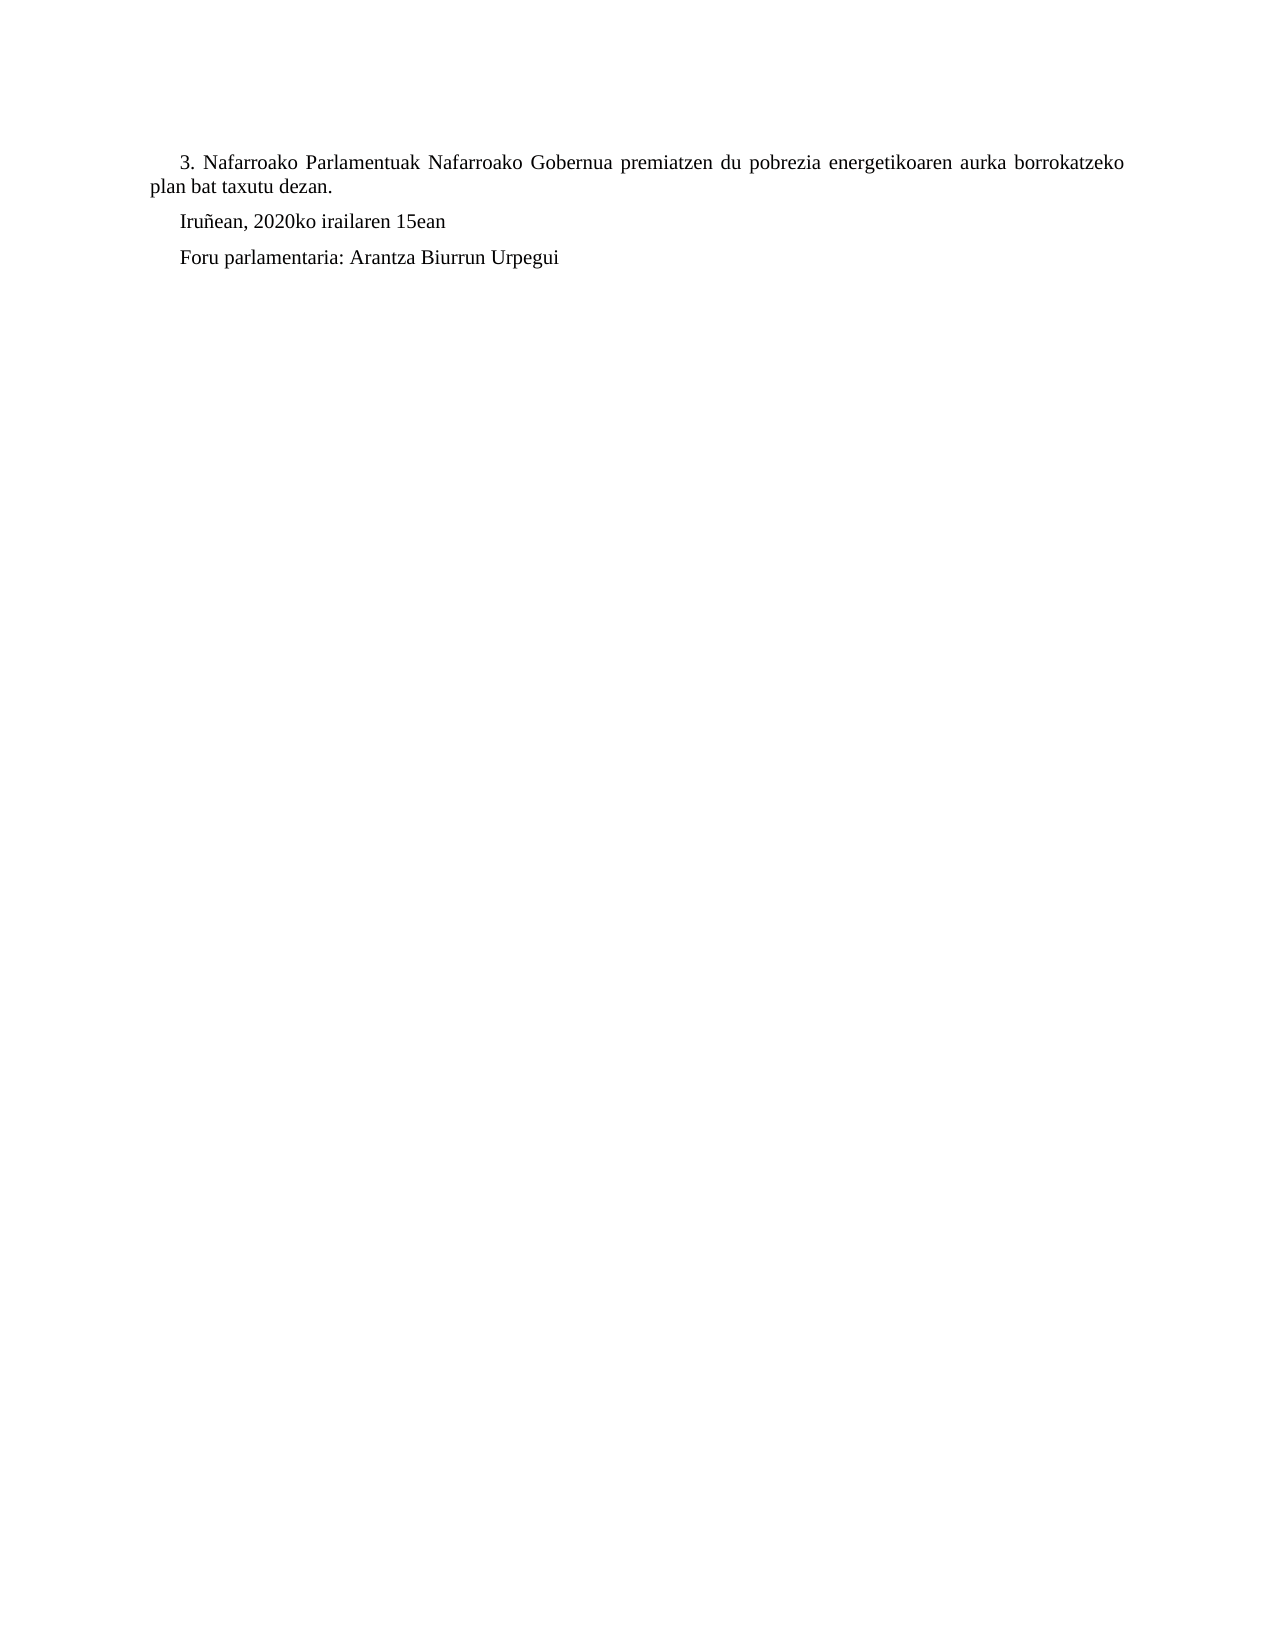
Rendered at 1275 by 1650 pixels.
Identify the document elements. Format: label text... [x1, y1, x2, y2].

text Iruñean, 2020ko irailaren 15ean [150, 210, 1125, 234]
text 3. Nafarroako Parlamentuak Nafarroako Gobernua premiatzen du pobrezia energetikoaren aurka borrokatzeko plan bat taxutu dezan. [150, 150, 1125, 198]
text Foru parlamentaria: Arantza Biurrun Urpegui [150, 245, 1125, 269]
